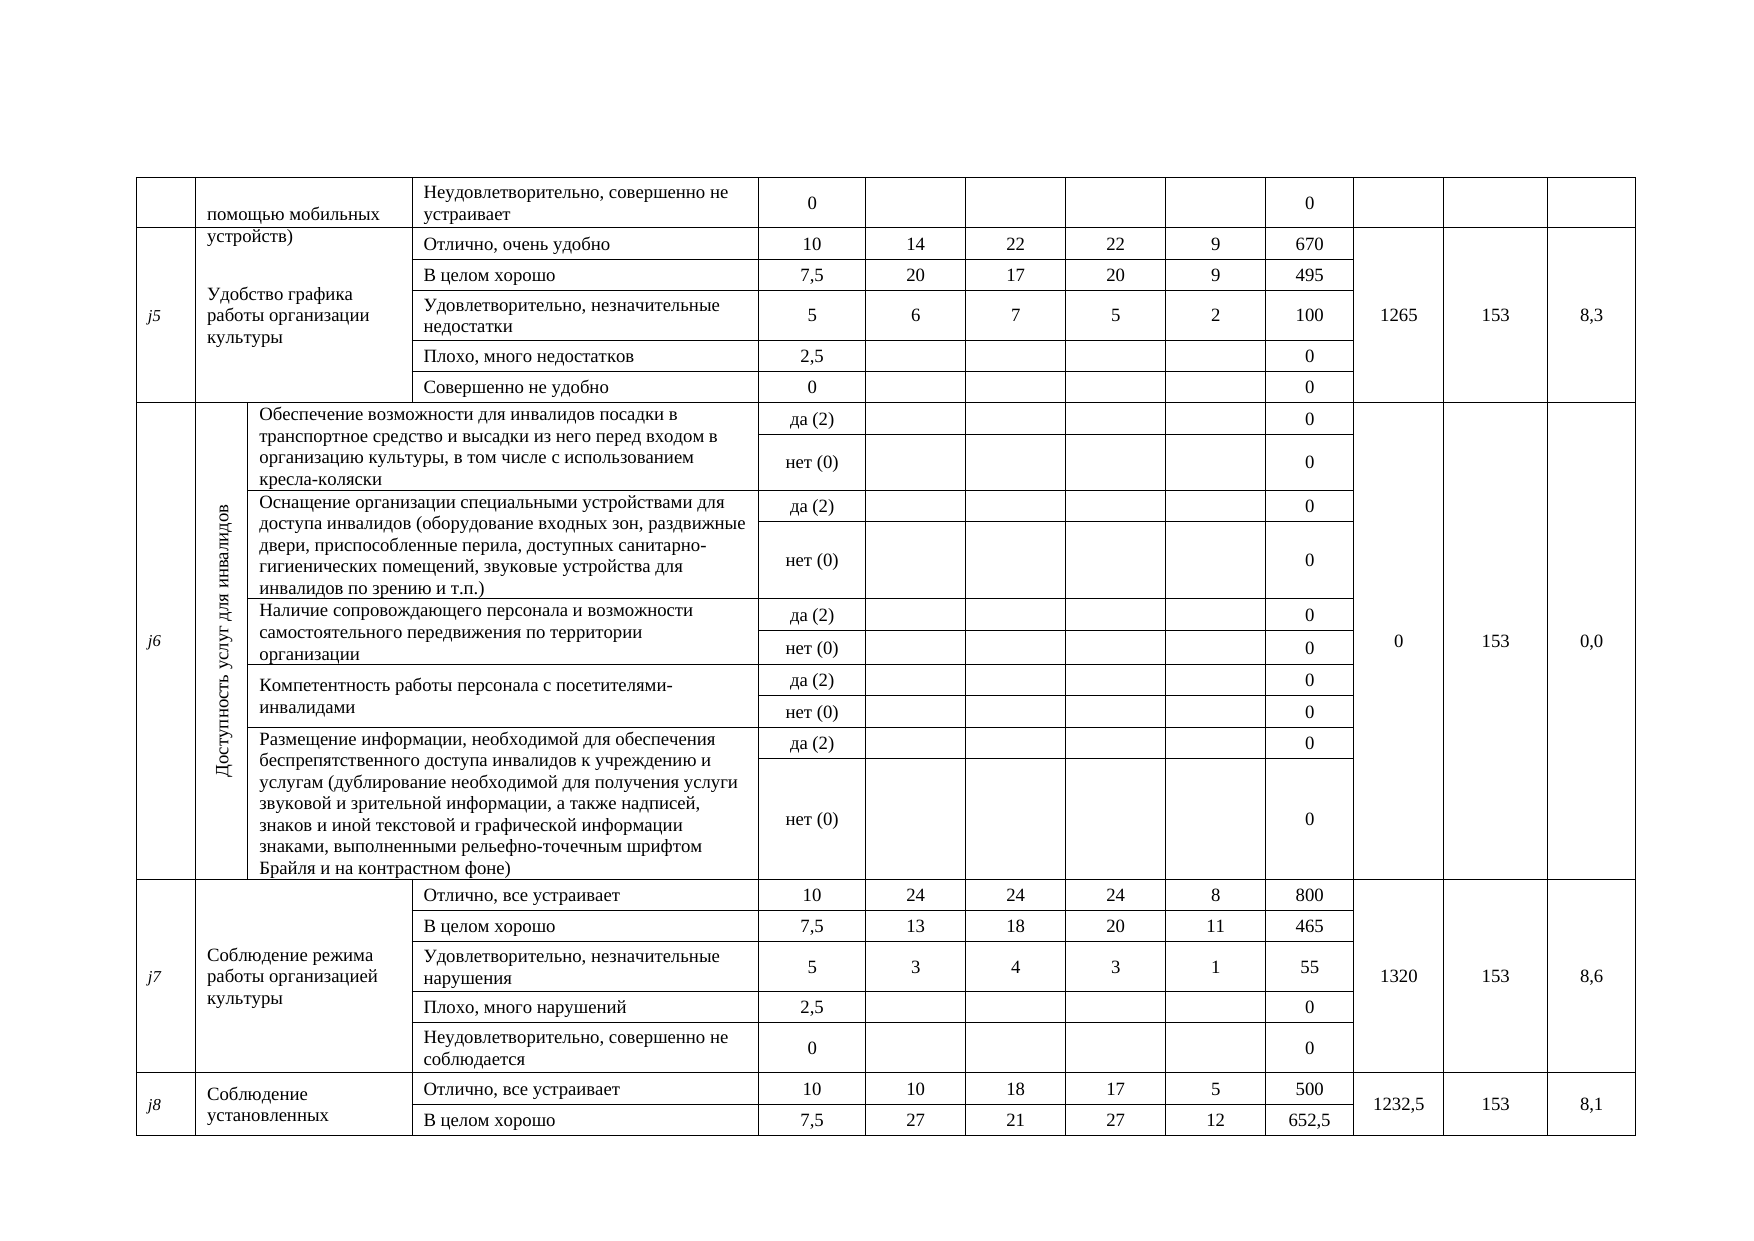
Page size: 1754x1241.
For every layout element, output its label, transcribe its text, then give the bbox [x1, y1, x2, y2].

table_cell 12 [1166, 1105, 1265, 1135]
table_cell [966, 728, 1065, 758]
table_cell 10 [759, 228, 865, 258]
table_cell Обеспечение возможности для инвалидов посадки в транспортное средство и высадки из него перед входом в организацию культуры, в том числе с использованием кресла-коляски [248, 403, 758, 489]
table_cell [866, 728, 965, 758]
table_cell 13 [866, 911, 965, 941]
table_cell 0 [1266, 522, 1353, 598]
table_cell 0 [1266, 728, 1353, 758]
table_cell [866, 372, 965, 402]
table_cell Компетентность работы персонала с посетителями-инвалидами [248, 665, 758, 727]
table_cell 8,3 [1548, 228, 1635, 402]
table_cell 2 [1166, 291, 1265, 340]
table_cell Неудовлетворительно, совершенно не устраивает [413, 178, 758, 227]
table_cell 27 [866, 1105, 965, 1135]
table_cell 10 [759, 1073, 865, 1103]
table_cell да (2) [759, 491, 865, 521]
table_cell 0 [1266, 1023, 1353, 1072]
table_cell 3 [1066, 942, 1165, 991]
table_cell [866, 341, 965, 371]
table_cell 18 [966, 1073, 1065, 1103]
table_cell [1066, 491, 1165, 521]
table_cell Отлично, очень удобно [413, 228, 758, 258]
table_cell [966, 992, 1065, 1022]
table_cell [1166, 522, 1265, 598]
table_cell [1166, 728, 1265, 758]
table_cell 670 [1266, 228, 1353, 258]
table_cell 5 [759, 291, 865, 340]
table_cell [866, 992, 965, 1022]
table_cell Совершенно не удобно [413, 372, 758, 402]
table_cell [966, 491, 1065, 521]
table_cell [1166, 599, 1265, 629]
table_cell 153 [1444, 228, 1547, 402]
table_cell 4 [966, 942, 1065, 991]
table_cell [866, 178, 965, 227]
table_cell 0,0 [1548, 403, 1635, 878]
table_cell да (2) [759, 403, 865, 433]
table_cell 11 [1166, 911, 1265, 941]
table_cell [1066, 372, 1165, 402]
table_cell 0 [1266, 178, 1353, 227]
table_cell 9 [1166, 260, 1265, 290]
table_cell 652,5 [1266, 1105, 1353, 1135]
table_cell да (2) [759, 665, 865, 695]
table_cell нет (0) [759, 631, 865, 664]
table_cell В целом хорошо [413, 1105, 758, 1135]
table_cell [1166, 759, 1265, 878]
table_cell 7,5 [759, 1105, 865, 1135]
table_cell 1320 [1354, 880, 1443, 1072]
table_cell 14 [866, 228, 965, 258]
table_cell 22 [1066, 228, 1165, 258]
table_cell 6 [866, 291, 965, 340]
table_cell Неудовлетворительно, совершенно не соблюдается [413, 1023, 758, 1072]
table_cell 100 [1266, 291, 1353, 340]
table_cell Плохо, много нарушений [413, 992, 758, 1022]
table_cell 0 [1266, 599, 1353, 629]
table_cell Отлично, все устраивает [413, 880, 758, 910]
table_cell j5 [137, 228, 195, 402]
table_cell [966, 599, 1065, 629]
table_cell [1066, 1023, 1165, 1072]
table_cell [1066, 435, 1165, 489]
table_cell [966, 631, 1065, 664]
table_cell [966, 522, 1065, 598]
table_cell нет (0) [759, 696, 865, 727]
table_cell 5 [1066, 291, 1165, 340]
table_cell 0 [759, 178, 865, 227]
table_cell 24 [866, 880, 965, 910]
table_cell j6 [137, 403, 195, 878]
table_cell 2,5 [759, 341, 865, 371]
table_cell Отлично, все устраивает [413, 1073, 758, 1103]
table_cell 20 [1066, 911, 1165, 941]
table_cell [1166, 992, 1265, 1022]
table_cell нет (0) [759, 435, 865, 489]
table_cell 55 [1266, 942, 1353, 991]
table_cell 0 [1266, 435, 1353, 489]
table_cell 0 [759, 372, 865, 402]
table_cell [1066, 522, 1165, 598]
table_cell В целом хорошо [413, 911, 758, 941]
table_cell 0 [1266, 759, 1353, 878]
table_cell 800 [1266, 880, 1353, 910]
table_cell 27 [1066, 1105, 1165, 1135]
table_cell 500 [1266, 1073, 1353, 1103]
table_cell Соблюдение режима работы организацией культуры [196, 880, 412, 1072]
table_cell [866, 759, 965, 878]
table_cell 3 [866, 942, 965, 991]
table_cell [866, 522, 965, 598]
table_cell 10 [759, 880, 865, 910]
table_cell 2,5 [759, 992, 865, 1022]
table_cell [866, 435, 965, 489]
table_cell 0 [1266, 372, 1353, 402]
table_cell 0 [1266, 696, 1353, 727]
table_cell [1166, 372, 1265, 402]
table_cell 10 [866, 1073, 965, 1103]
table_cell 0 [1266, 403, 1353, 433]
table_cell [866, 599, 965, 629]
table_cell [966, 372, 1065, 402]
table_cell В целом хорошо [413, 260, 758, 290]
table_cell [1166, 491, 1265, 521]
table_cell 153 [1444, 880, 1547, 1072]
table_cell да (2) [759, 599, 865, 629]
table_cell [866, 696, 965, 727]
table_cell [966, 665, 1065, 695]
table_cell [1166, 1023, 1265, 1072]
table_cell Плохо, много недостатков [413, 341, 758, 371]
table_cell 8,6 [1548, 880, 1635, 1072]
table_cell 20 [1066, 260, 1165, 290]
table_cell [866, 1023, 965, 1072]
table_cell [1066, 178, 1165, 227]
table_cell 0 [759, 1023, 865, 1072]
table_cell 465 [1266, 911, 1353, 941]
table_cell 20 [866, 260, 965, 290]
table_cell 22 [966, 228, 1065, 258]
table_cell [966, 696, 1065, 727]
table_cell [866, 491, 965, 521]
table_cell 495 [1266, 260, 1353, 290]
table_cell 0 [1266, 341, 1353, 371]
table_cell [966, 1023, 1065, 1072]
table_cell 0 [1354, 403, 1443, 878]
table_cell 1265 [1354, 228, 1443, 402]
table_cell Удобство графика работы организации культуры [196, 228, 412, 402]
table_cell да (2) [759, 728, 865, 758]
table_cell Доступность услуг для инвалидов [196, 403, 247, 878]
table_cell 5 [1166, 1073, 1265, 1103]
table_cell 8 [1166, 880, 1265, 910]
table_cell нет (0) [759, 759, 865, 878]
table_cell Оснащение организации специальными устройствами для доступа инвалидов (оборудование входных зон, раздвижные двери, приспособленные перила, доступных санитарно-гигиенических помещений, звуковые устройства для инвалидов по зрению и т.п.) [248, 491, 758, 598]
table_cell [1066, 728, 1165, 758]
table_cell 153 [1444, 403, 1547, 878]
table_cell 17 [966, 260, 1065, 290]
table_cell 1232,5 [1354, 1073, 1443, 1135]
table_cell 24 [1066, 880, 1165, 910]
table_cell 7,5 [759, 260, 865, 290]
table_cell 17 [1066, 1073, 1165, 1103]
table_cell [1066, 599, 1165, 629]
table_cell [966, 403, 1065, 433]
table_cell 1 [1166, 942, 1265, 991]
table_cell [1066, 631, 1165, 664]
table_cell [866, 631, 965, 664]
table_cell 24 [966, 880, 1065, 910]
table_cell Размещение информации, необходимой для обеспечения беспрепятственного доступа инвалидов к учреждению и услугам (дублирование необходимой для получения услуги звуковой и зрительной информации, а также надписей, знаков и иной текстовой и графической информации знаками, выполненными рельефно-точечным шрифтом Брайля и на контрастном фоне) [248, 728, 758, 878]
table_cell [1066, 341, 1165, 371]
table_cell [1166, 178, 1265, 227]
table_cell 9 [1166, 228, 1265, 258]
table_cell Соблюдение установленных (заявленных) сроков предоставления услуг организацией культуры [196, 1073, 412, 1135]
table_cell нет (0) [759, 522, 865, 598]
table_cell [1166, 435, 1265, 489]
table_cell [1166, 403, 1265, 433]
table_cell 0 [1266, 665, 1353, 695]
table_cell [413, 291, 758, 340]
table_cell [1066, 403, 1165, 433]
table_cell 7 [966, 291, 1065, 340]
table_cell [866, 665, 965, 695]
table_cell j8 [137, 1073, 195, 1135]
table_cell [1166, 665, 1265, 695]
table_cell [966, 341, 1065, 371]
table_cell [1066, 992, 1165, 1022]
table_cell [866, 403, 965, 433]
table_cell 0 [1266, 992, 1353, 1022]
table_cell Наличие сопровождающего персонала и возможности самостоятельного передвижения по территории организации [248, 599, 758, 664]
table_cell [1066, 696, 1165, 727]
table_cell [966, 178, 1065, 227]
table_cell 153 [1444, 1073, 1547, 1135]
table_cell [1166, 341, 1265, 371]
table_cell [1166, 696, 1265, 727]
table_cell 5 [759, 942, 865, 991]
table_cell [966, 759, 1065, 878]
table_cell Удовлетворительно, незначительные нарушения [413, 942, 758, 991]
table_cell j7 [137, 880, 195, 1072]
table_cell 18 [966, 911, 1065, 941]
table_cell [966, 435, 1065, 489]
table_cell [1166, 631, 1265, 664]
table_cell 8,1 [1548, 1073, 1635, 1135]
table_cell [1066, 665, 1165, 695]
table_cell 21 [966, 1105, 1065, 1135]
table_cell 7,5 [759, 911, 865, 941]
table_cell 0 [1266, 631, 1353, 664]
table_cell [1066, 759, 1165, 878]
table_cell 0 [1266, 491, 1353, 521]
